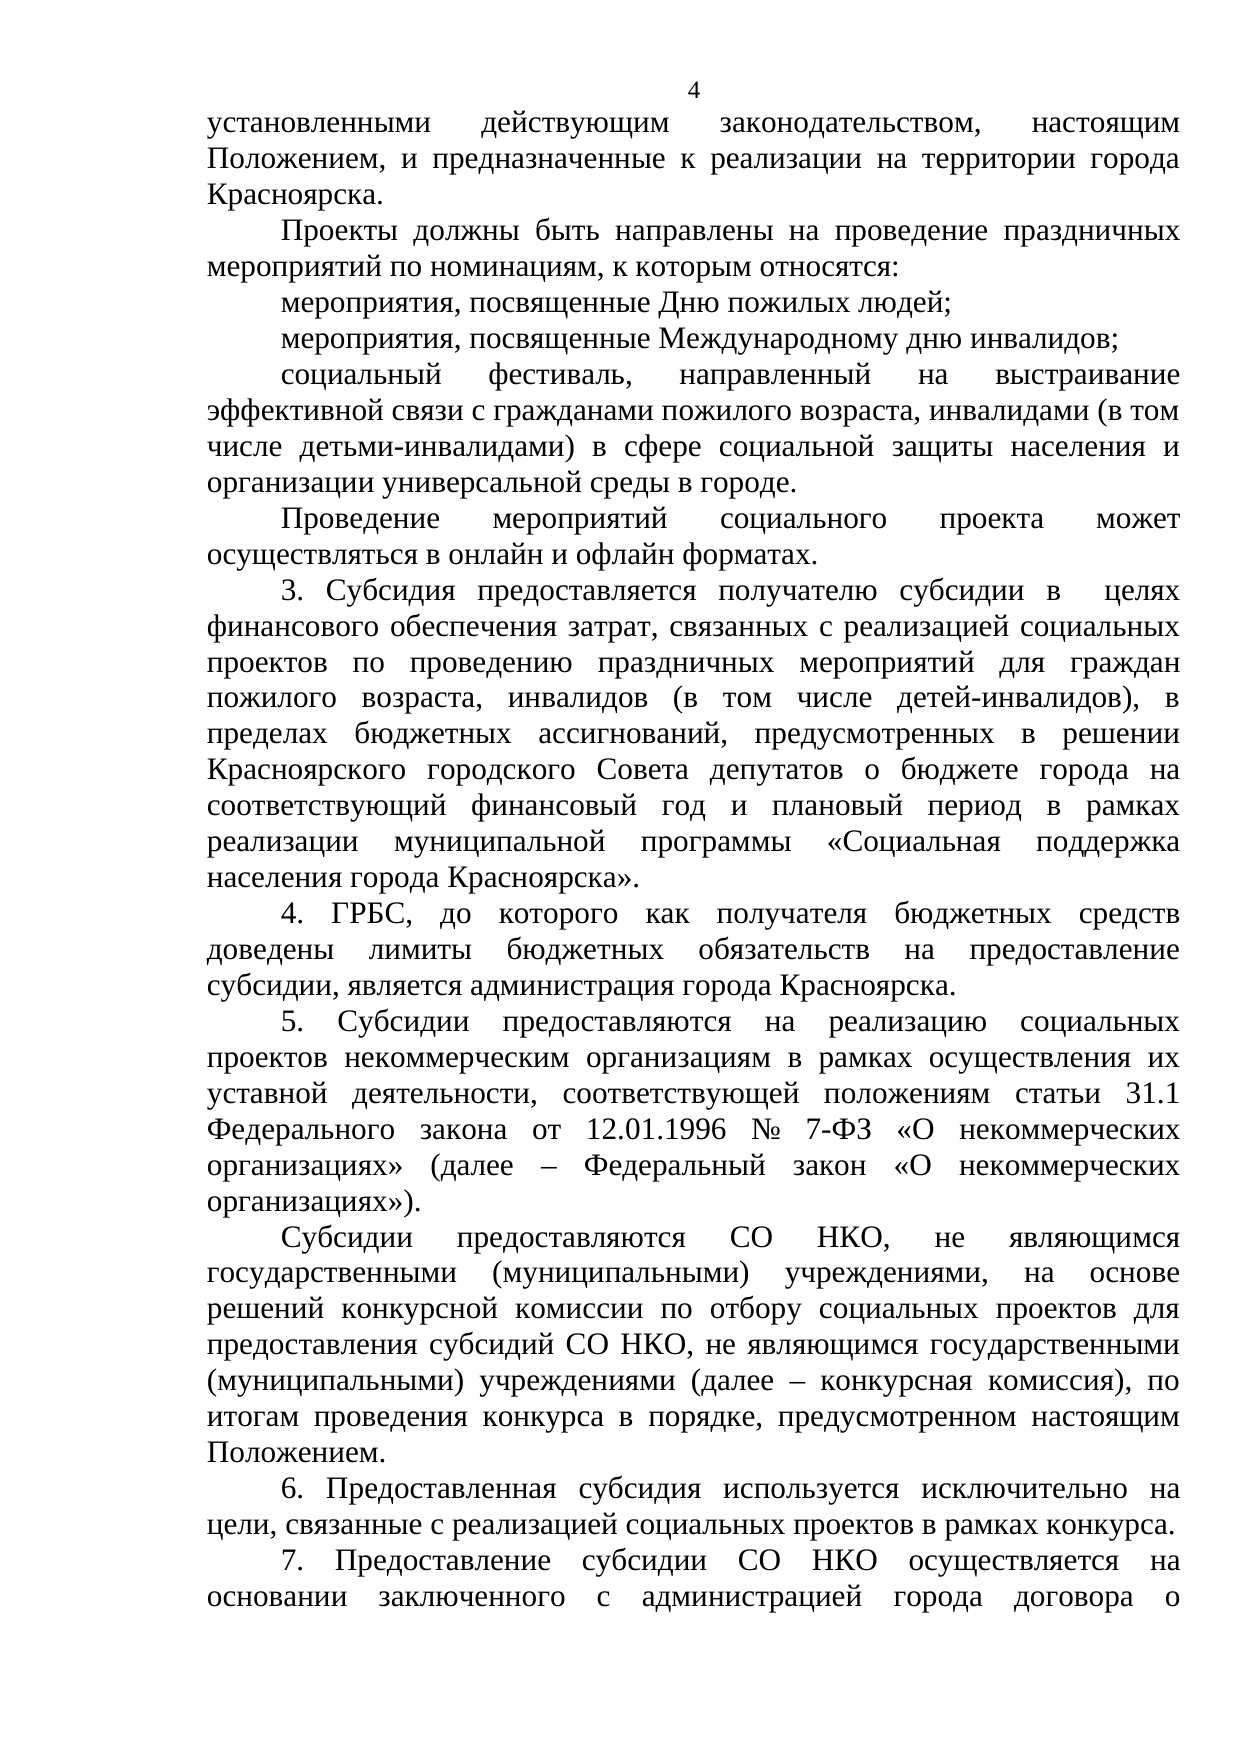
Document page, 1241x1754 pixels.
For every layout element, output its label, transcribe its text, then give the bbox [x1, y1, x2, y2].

text 6. Предоставленная субсидия используется исключительно на цели, связанные с реализацией социальных проектов в рамках конкурса. [207, 1469, 1181, 1541]
text мероприятия, посвященные Дню пожилых людей; [207, 283, 1181, 319]
text 3. Субсидия предоставляется получателю субсидии в целях финансового обеспечения затрат, связанных с реализацией социальных проектов по проведению праздничных мероприятий для граждан пожилого возраста, инвалидов (в том числе детей-инвалидов), в пределах бюджетных ассигнований, предусмотренных в решении Красноярского городского Совета депутатов о бюджете города на соответствующий финансовый год и плановый период в рамках реализации муниципальной программы «Социальная поддержка населения города Красноярска». [207, 571, 1181, 894]
text 5. Субсидии предоставляются на реализацию социальных проектов некоммерческим организациям в рамках осуществления их уставной деятельности, соответствующей положениям статьи 31.1 Федерального закона от 12.01.1996 № 7-ФЗ «О некоммерческих организациях» (далее – Федеральный закон «О некоммерческих организациях»). [207, 1002, 1181, 1218]
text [207, 1541, 1181, 1613]
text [207, 104, 1181, 212]
text Субсидии предоставляются СО НКО, не являющимся государственными (муниципальными) учреждениями, на основе решений конкурсной комиссии по отбору социальных проектов для предоставления субсидий СО НКО, не являющимся государственными (муниципальными) учреждениями (далее – конкурсная комиссия), по итогам проведения конкурса в порядке, предусмотренном настоящим Положением. [207, 1218, 1181, 1469]
text Проекты должны быть направлены на проведение праздничных мероприятий по номинациям, к которым относятся: [207, 212, 1181, 283]
text мероприятия, посвященные Международному дню инвалидов; [207, 319, 1181, 355]
text социальный фестиваль, направленный на выстраивание эффективной связи с гражданами пожилого возраста, инвалидами (в том числе детьми-инвалидами) в сфере социальной защиты населения и организации универсальной среды в городе. [207, 355, 1181, 499]
text Проведение мероприятий социального проекта может осуществляться в онлайн и офлайн форматах. [207, 499, 1181, 571]
text 4. ГРБС, до которого как получателя бюджетных средств доведены лимиты бюджетных обязательств на предоставление субсидии, является администрация города Красноярска. [207, 894, 1181, 1002]
